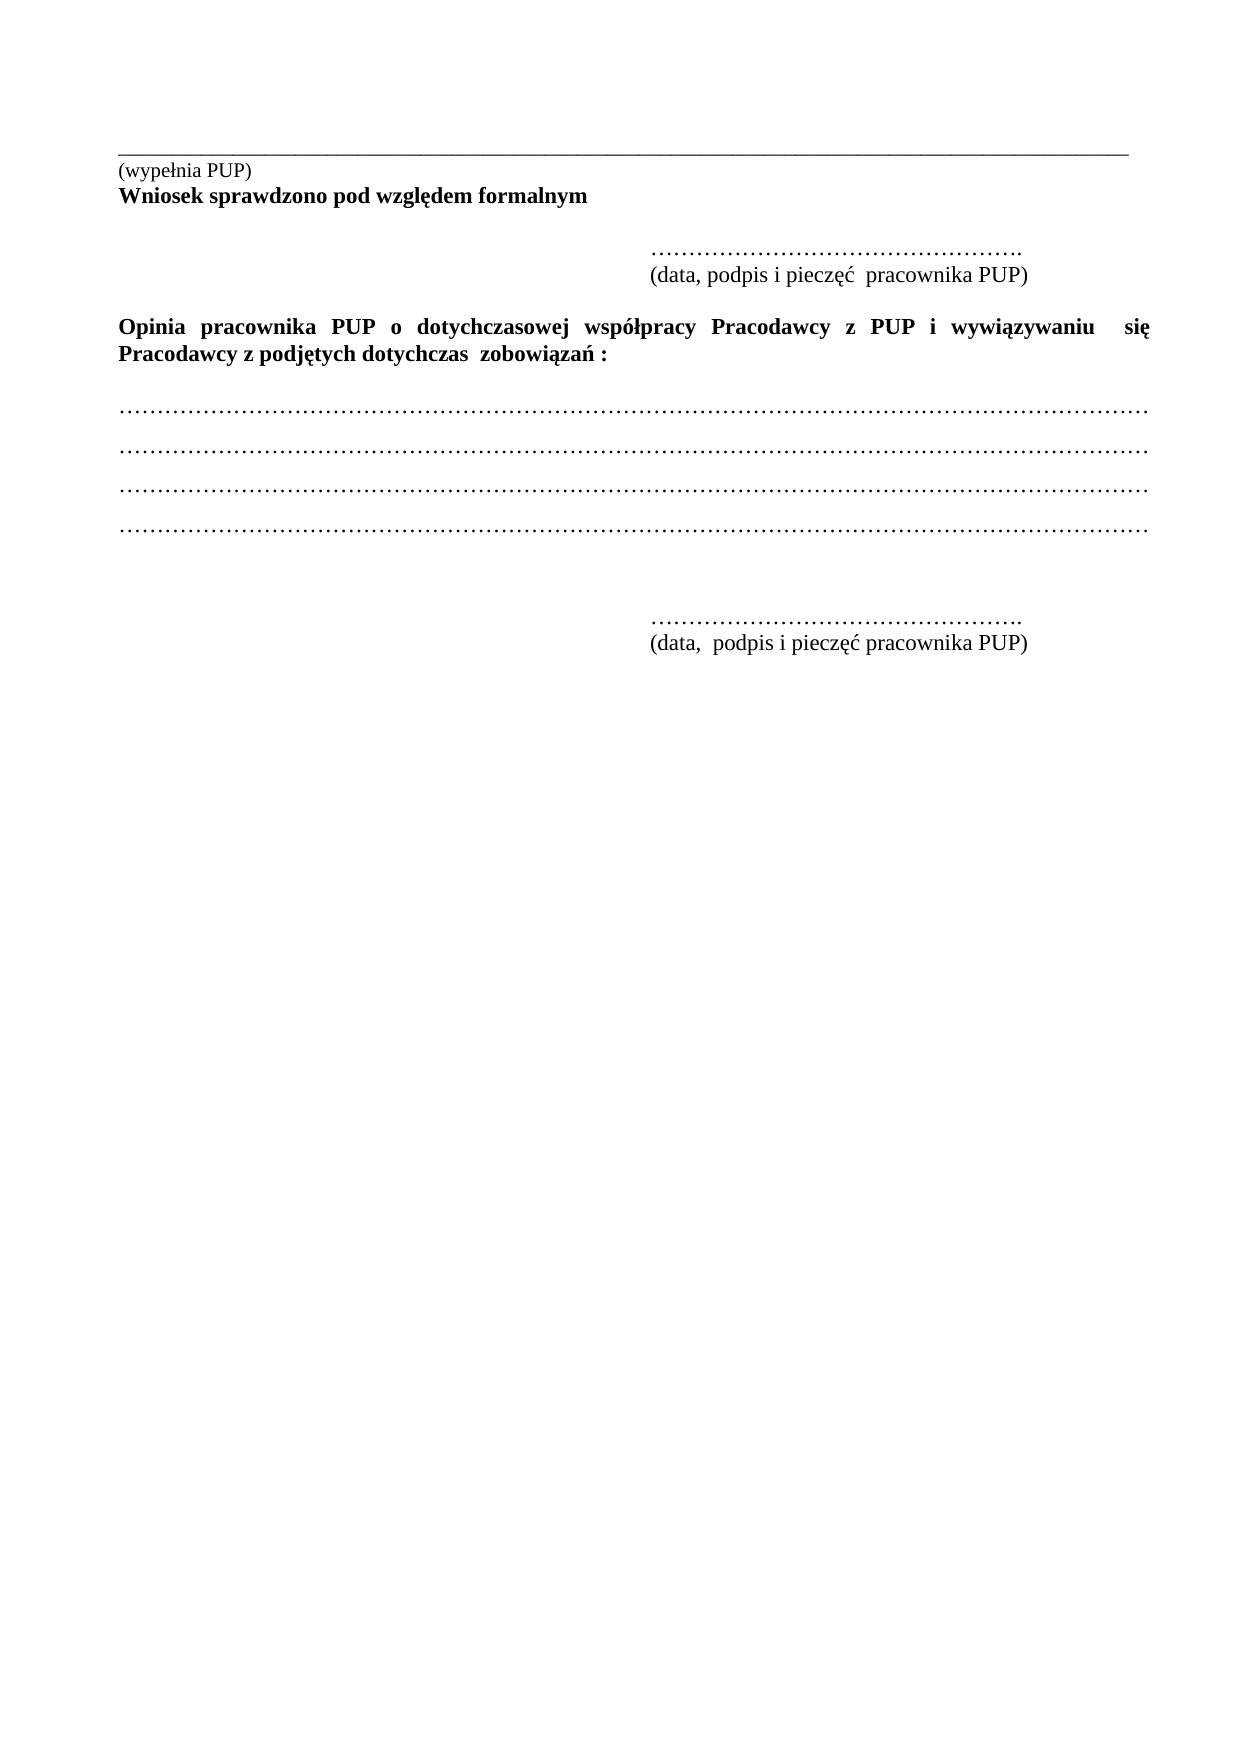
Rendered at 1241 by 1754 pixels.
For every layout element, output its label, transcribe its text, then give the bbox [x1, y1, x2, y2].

text _________________________________________________________________________________________________ [118, 133, 1152, 158]
text …………………………………………. [118, 603, 1152, 629]
text ……………………………………………………………………………………………………………………… [118, 471, 1152, 498]
text (wypełnia PUP) [118, 158, 1152, 182]
text (data, podpis i pieczęć pracownika PUP) [118, 629, 1152, 656]
text ……………………………………………………………………………………………………………………… [118, 511, 1152, 537]
text …………………………………………. [118, 234, 1152, 261]
text Opinia pracownika PUP o dotychczasowej współpracy Pracodawcy z PUP i wywiązywaniu się Pracodawcy z podjętych dotychczas zobowiązań : [118, 313, 1152, 366]
text (data, podpis i pieczęć pracownika PUP) [118, 261, 1152, 287]
text ……………………………………………………………………………………………………………………………………………………………………………………………………………………………………………… [118, 392, 1152, 458]
text Wniosek sprawdzono pod względem formalnym [118, 182, 1152, 208]
